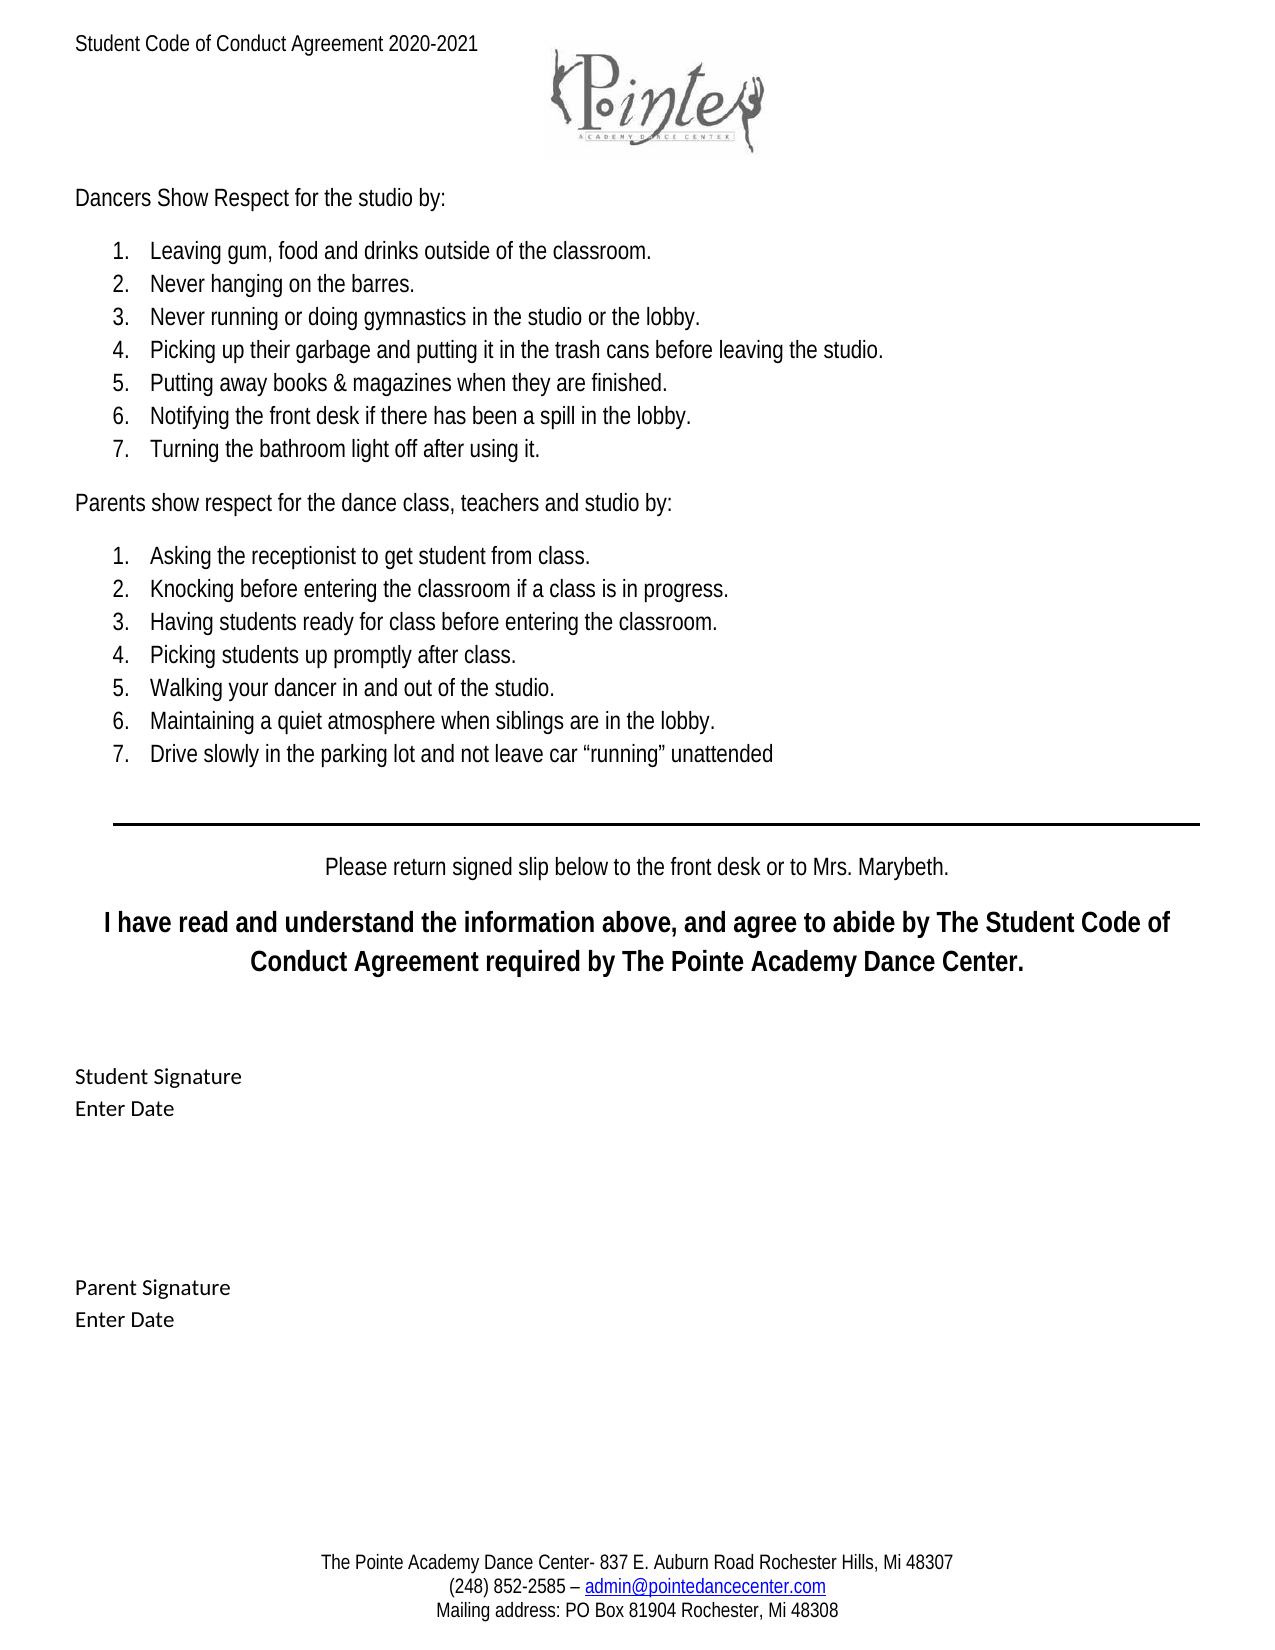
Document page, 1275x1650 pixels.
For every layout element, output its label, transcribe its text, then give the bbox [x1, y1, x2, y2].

list Maintaining a quiet atmosphere when siblings are in the lobby. [112, 706, 1200, 734]
text Dancers Show Respect for the studio by: [75, 182, 1200, 211]
list Turning the bathroom light off after using it. [112, 434, 1200, 462]
picture [543, 40, 770, 161]
list Walking your dancer in and out of the studio. [112, 673, 1200, 702]
list Knocking before entering the classroom if a class is in progress. [112, 574, 1200, 603]
list Putting away books & magazines when they are finished. [112, 368, 1200, 397]
list Having students ready for class before entering the classroom. [112, 607, 1200, 636]
text Parents show respect for the dance class, teachers and studio by: [75, 487, 1200, 516]
text Please return signed slip below to the front desk or to Mrs. Marybeth. [75, 851, 1200, 880]
list Leaving gum, food and drinks outside of the classroom. [112, 236, 1200, 265]
list Never hanging on the barres. [112, 269, 1200, 298]
list Picking students up promptly after class. [112, 640, 1200, 669]
list Never running or doing gymnastics in the studio or the lobby. [112, 302, 1200, 331]
list Drive slowly in the parking lot and not leave car “running” unattended [112, 739, 1200, 767]
text I have read and understand the information above, and agree to abide by The Student Code of Conduct Agreement required by The Pointe Academy Dance Center. [75, 905, 1200, 977]
list Picking up their garbage and putting it in the trash cans before leaving the studio. [112, 335, 1200, 364]
list Asking the receptionist to get student from class. [112, 541, 1200, 570]
list Notifying the front desk if there has been a spill in the lobby. [112, 401, 1200, 429]
